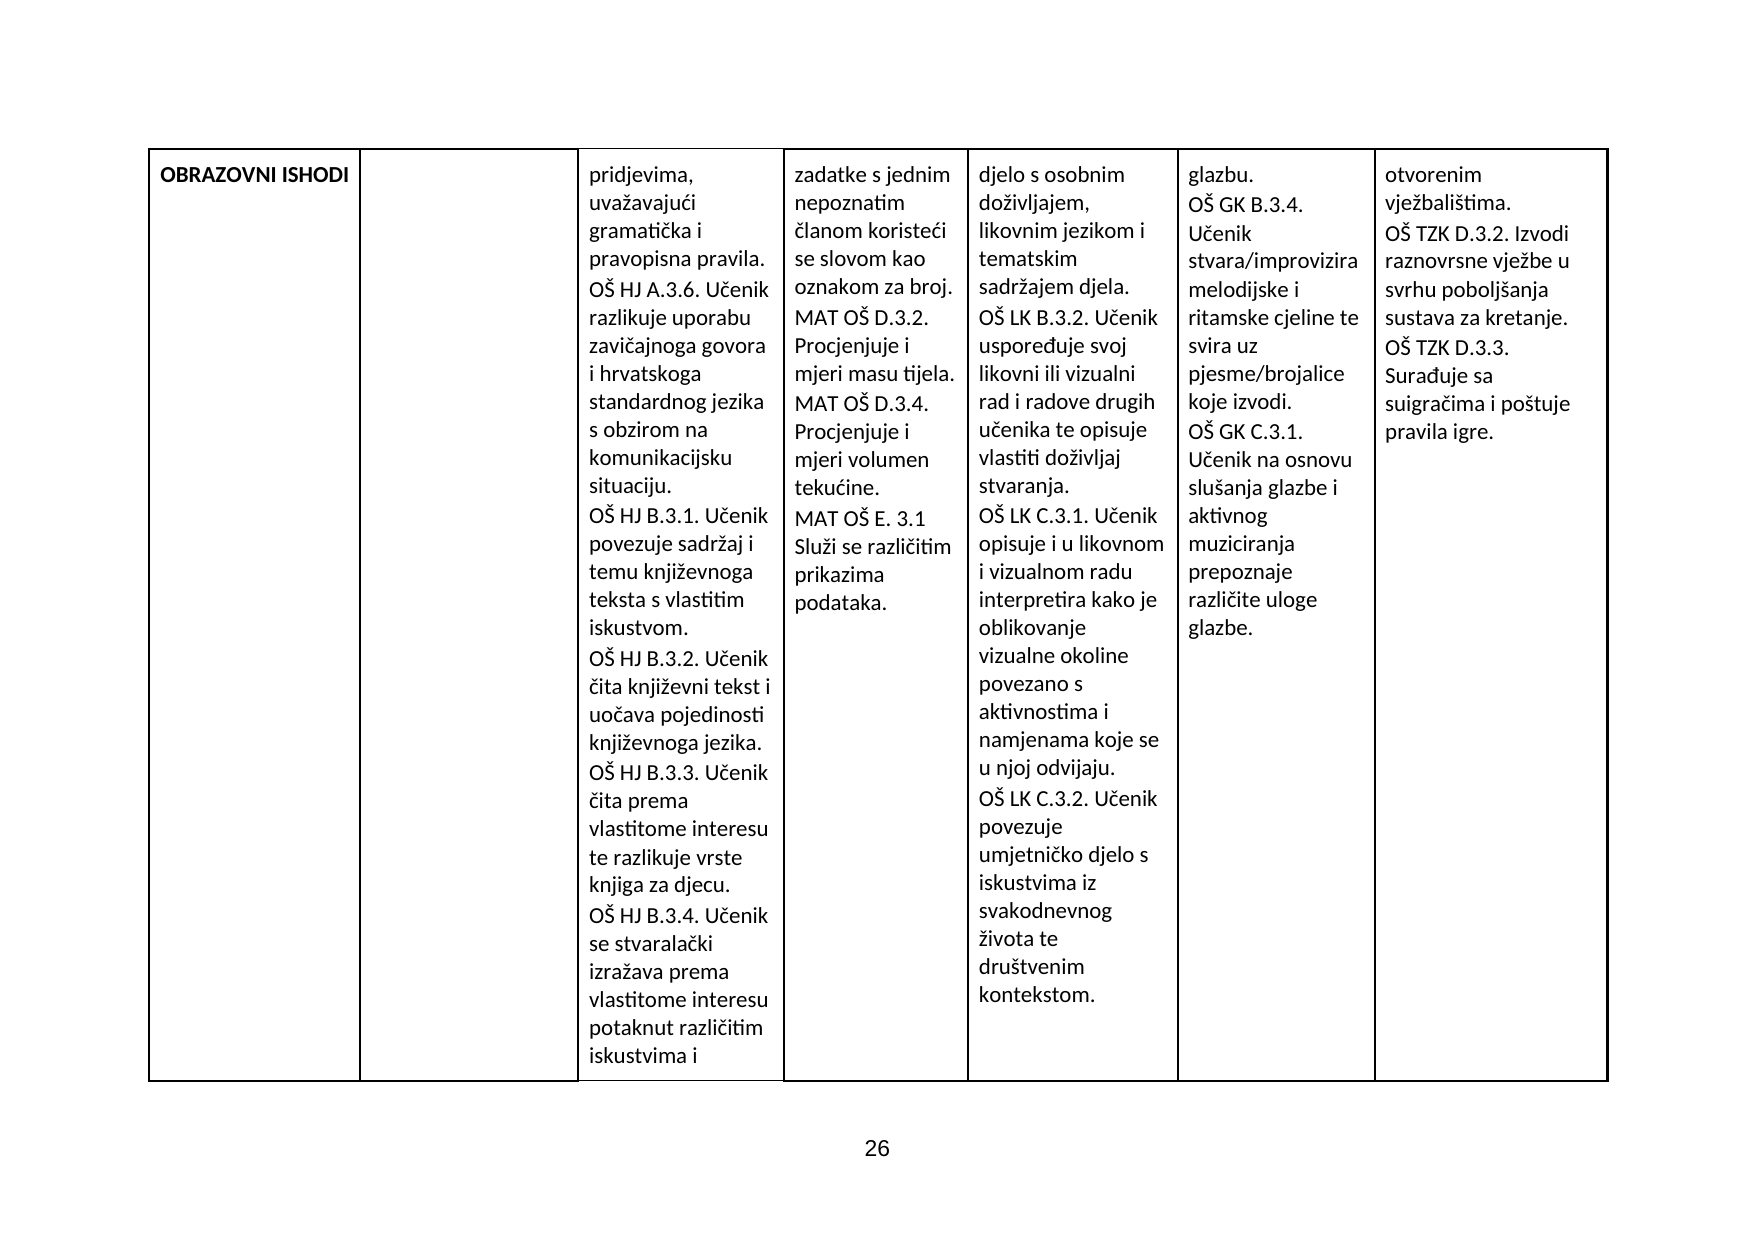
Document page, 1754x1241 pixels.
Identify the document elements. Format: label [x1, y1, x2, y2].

table_cell [361, 150, 577, 1080]
table_cell [579, 149, 783, 1080]
table_cell [969, 150, 1177, 1080]
table_cell [150, 150, 359, 1080]
table_cell [1179, 150, 1374, 1080]
table_cell [1376, 150, 1606, 1080]
table_cell [785, 150, 967, 1080]
